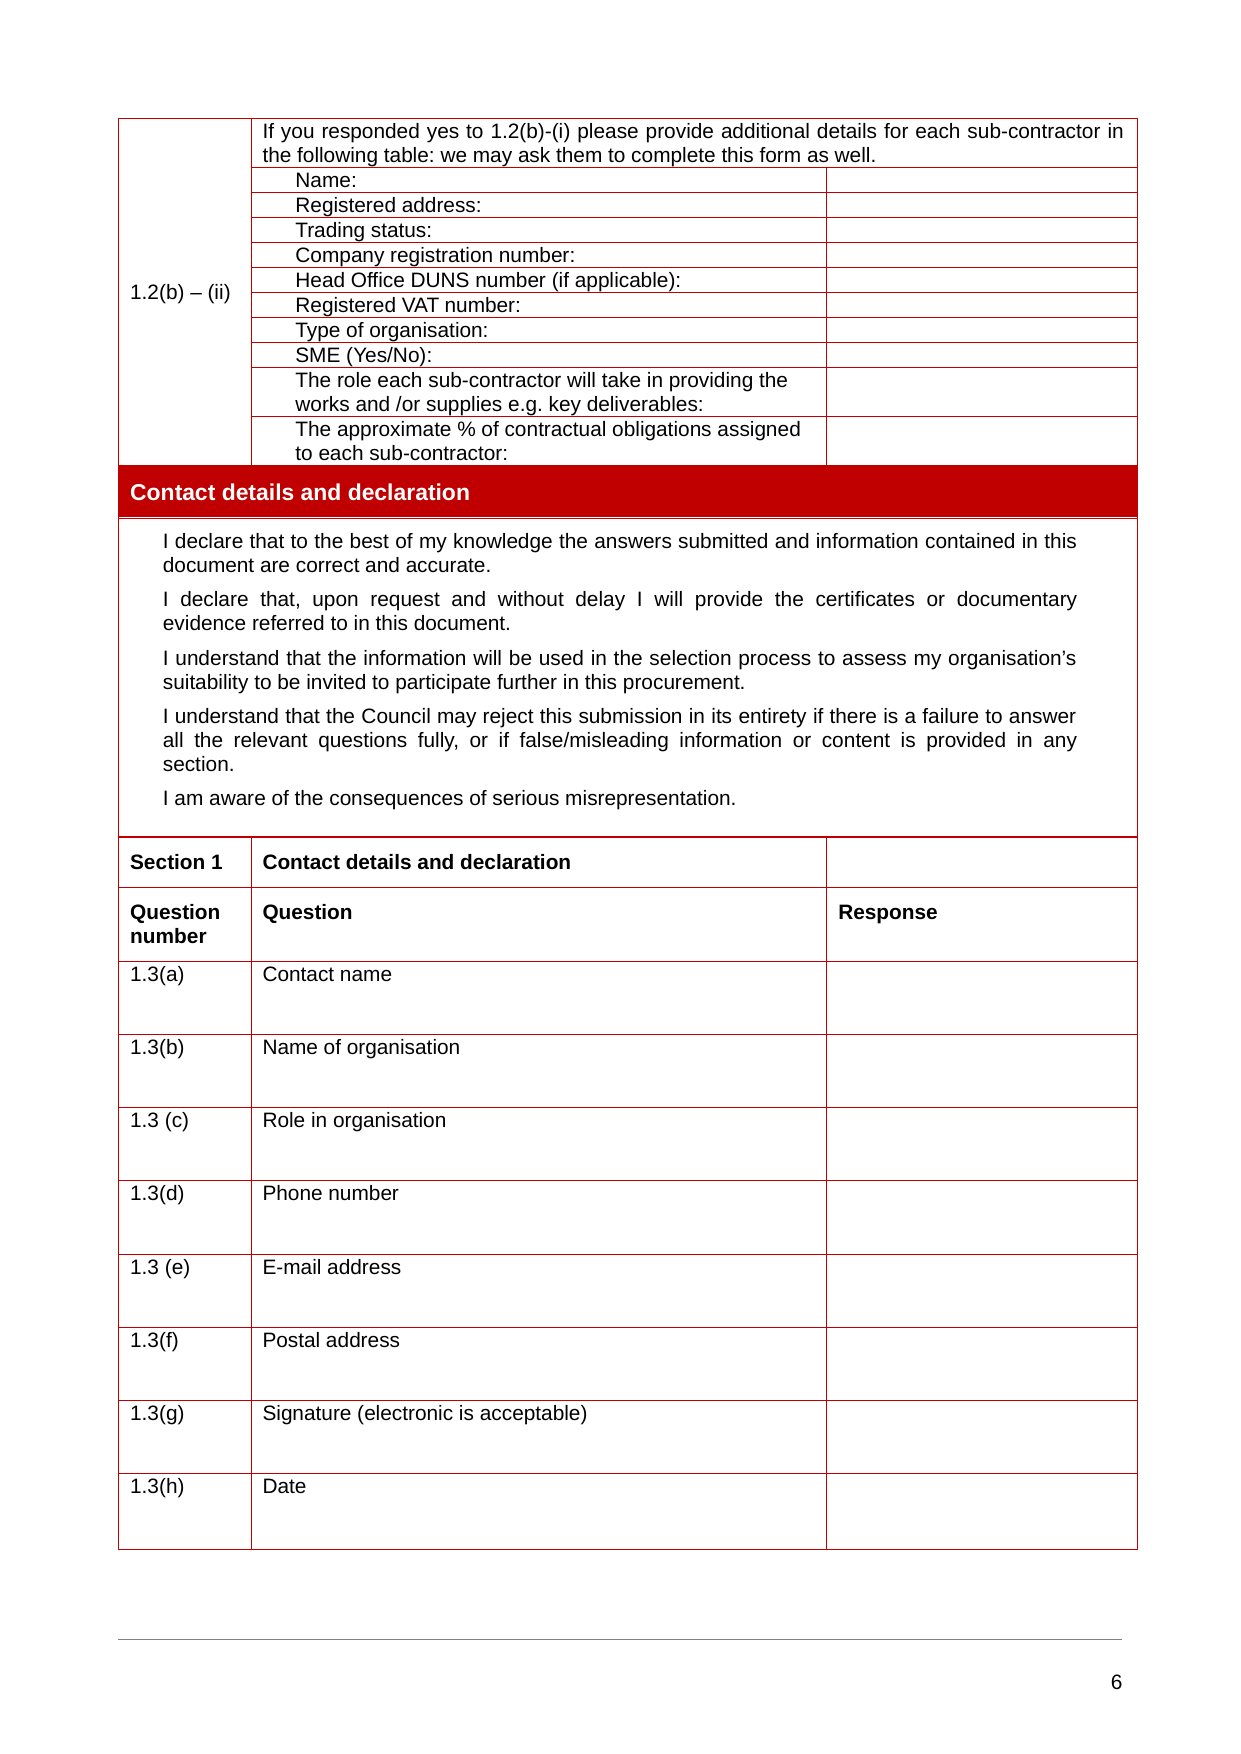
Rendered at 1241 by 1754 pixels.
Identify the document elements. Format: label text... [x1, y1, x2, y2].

table_cell [827, 243, 1137, 267]
table_cell 1.3(d) [119, 1181, 251, 1253]
table_cell Signature (electronic is acceptable) [252, 1401, 826, 1473]
table_cell Contact name [252, 962, 826, 1034]
table_cell 1.3 (c) [119, 1108, 251, 1180]
table_cell Role in organisation [252, 1108, 826, 1180]
table_cell Type of organisation: [252, 318, 826, 342]
table_cell 1.2(b) – (ii) [119, 119, 251, 465]
table_cell [827, 293, 1137, 317]
table_cell Name of organisation [252, 1035, 826, 1107]
table_cell 1.3 (e) [119, 1255, 251, 1327]
table_cell [827, 1108, 1137, 1180]
table_cell Registered VAT number: [252, 293, 826, 317]
table_cell [827, 1474, 1137, 1549]
table_cell Date [252, 1474, 826, 1549]
table_cell The approximate % of contractual obligations assigned to each sub-contractor: [252, 417, 826, 465]
table_cell [827, 1181, 1137, 1253]
table_cell [827, 1035, 1137, 1107]
table_cell E-mail address [252, 1255, 826, 1327]
table_cell 1.3(g) [119, 1401, 251, 1473]
table_cell [827, 318, 1137, 342]
table_cell 1.3(h) [119, 1474, 251, 1549]
table_cell [827, 838, 1137, 887]
table_cell [827, 193, 1137, 217]
table_cell Question number [119, 888, 251, 961]
table_cell Contact details and declaration [119, 466, 1137, 517]
table_cell [827, 417, 1137, 465]
table_cell 1.3(a) [119, 962, 251, 1034]
table_cell The role each sub-contractor will take in providing the works and /or supplies e.g. key deliverables: [252, 368, 826, 416]
table_cell [827, 962, 1137, 1034]
table_cell [827, 343, 1137, 367]
table_cell [827, 218, 1137, 242]
table_cell Contact details and declaration [252, 838, 826, 887]
table_cell Trading status: [252, 218, 826, 242]
table_cell SME (Yes/No): [252, 343, 826, 367]
table_cell I declare that to the best of my knowledge the answers submitted and information contained in this document are correct and accurate. I declare that, upon request and without delay I will provide the certificates or documentary evidence referred to in this document. I understand that the information will be used in the selection process to assess my organisation’s suitability to be invited to participate further in this procurement. I understand that the Council may reject this submission in its entirety if there is a failure to answer all the relevant questions fully, or if false/misleading information or content is provided in any section. I am aware of the consequences of serious misrepresentation. [119, 519, 1137, 836]
table_cell [827, 368, 1137, 416]
table_cell Response [827, 888, 1137, 961]
table_cell [827, 1401, 1137, 1473]
table_cell Question [252, 888, 826, 961]
table_cell 1.3(b) [119, 1035, 251, 1107]
table_cell Registered address: [252, 193, 826, 217]
table_cell Name: [252, 168, 826, 192]
table_cell [827, 1328, 1137, 1400]
table_cell [827, 268, 1137, 292]
table_cell 1.3(f) [119, 1328, 251, 1400]
table_cell Section 1 [119, 838, 251, 887]
table_cell Phone number [252, 1181, 826, 1253]
table_cell [827, 1255, 1137, 1327]
table_cell If you responded yes to 1.2(b)-(i) please provide additional details for each sub-contractor in the following table: we may ask them to complete this form as well. [252, 119, 1137, 167]
table_cell Company registration number: [252, 243, 826, 267]
table_cell Postal address [252, 1328, 826, 1400]
table_cell Head Office DUNS number (if applicable): [252, 268, 826, 292]
table_cell [827, 168, 1137, 192]
